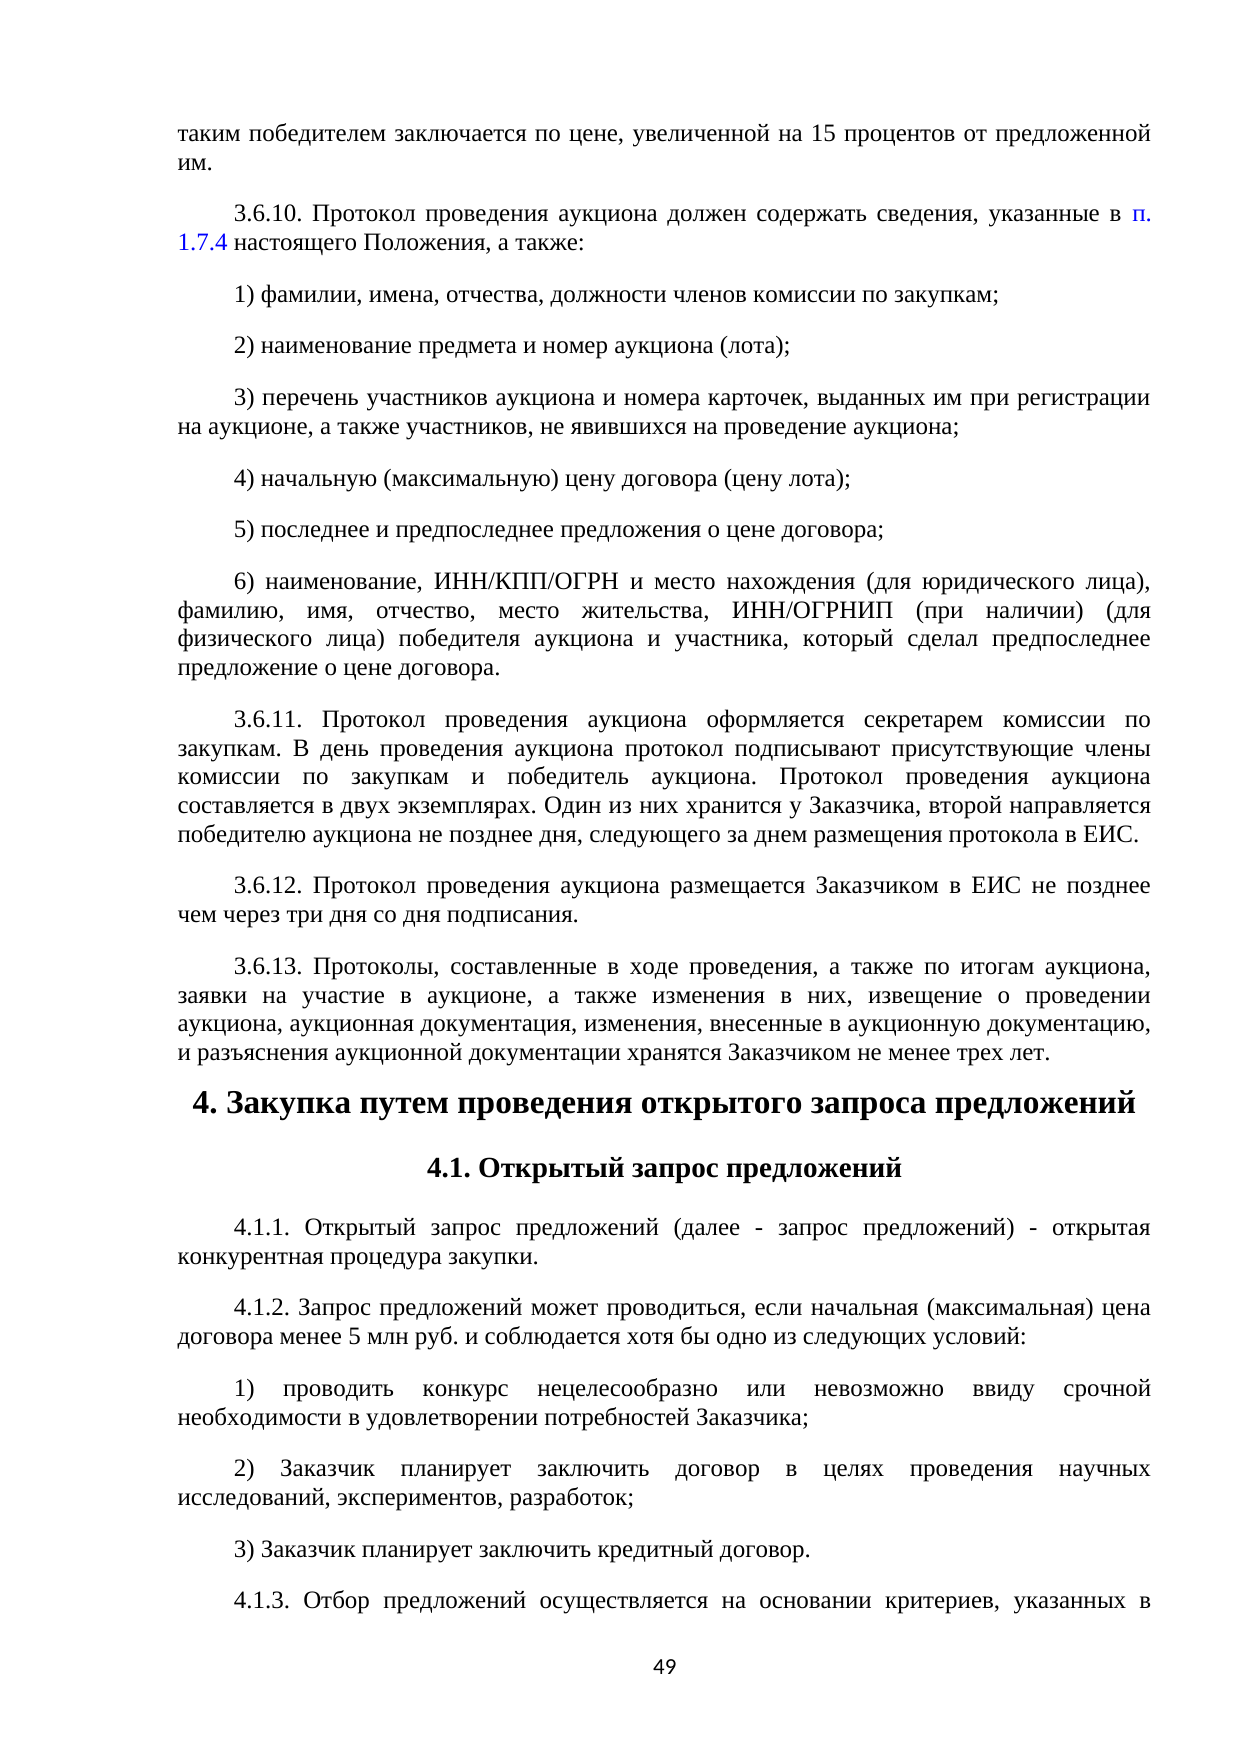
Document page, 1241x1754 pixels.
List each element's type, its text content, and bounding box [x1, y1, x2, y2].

text 4) начальную (максимальную) цену договора (цену лота); [177, 463, 1152, 491]
text 3) Заказчик планирует заключить кредитный договор. [177, 1534, 1152, 1562]
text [177, 118, 1152, 176]
text 4. Закупка путем проведения открытого запроса предложений [177, 1083, 1152, 1121]
text 4.1.2. Запрос предложений может проводиться, если начальная (максимальная) цена договора менее 5 млн руб. и соблюдается хотя бы одно из следующих условий: [177, 1292, 1152, 1350]
text 1) проводить конкурс нецелесообразно или невозможно ввиду срочной необходимости в удовлетворении потребностей Заказчика; [177, 1373, 1152, 1430]
text 4.1.1. Открытый запрос предложений (далее - запрос предложений) - открытая конкурентная процедура закупки. [177, 1212, 1152, 1269]
text 6) наименование, ИНН/КПП/ОГРН и место нахождения (для юридического лица), фамилию, имя, отчество, место жительства, ИНН/ОГРНИП (при наличии) (для физического лица) победителя аукциона и участника, который сделал предпоследнее предложение о цене договора. [177, 566, 1152, 681]
text 2) наименование предмета и номер аукциона (лота); [177, 331, 1152, 359]
text 3.6.12. Протокол проведения аукциона размещается Заказчиком в ЕИС не позднее чем через три дня со дня подписания. [177, 871, 1152, 928]
text 1) фамилии, имена, отчества, должности членов комиссии по закупкам; [177, 279, 1152, 308]
text 4.1. Открытый запрос предложений [177, 1150, 1152, 1183]
text 5) последнее и предпоследнее предложения о цене договора; [177, 514, 1152, 543]
text 2) Заказчик планирует заключить договор в целях проведения научных исследований, экспериментов, разработок; [177, 1453, 1152, 1511]
text 3.6.13. Протоколы, составленные в ходе проведения, а также по итогам аукциона, заявки на участие в аукционе, а также изменения в них, извещение о проведении аукциона, аукционная документация, изменения, внесенные в аукционную документацию, и разъяснения аукционной документации хранятся Заказчиком не менее трех лет. [177, 951, 1152, 1066]
text 3) перечень участников аукциона и номера карточек, выданных им при регистрации на аукционе, а также участников, не явившихся на проведение аукциона; [177, 382, 1152, 440]
text 3.6.10. Протокол проведения аукциона должен содержать сведения, указанные в п. 1.7.4 настоящего Положения, а также: [177, 198, 1152, 256]
text 3.6.11. Протокол проведения аукциона оформляется секретарем комиссии по закупкам. В день проведения аукциона протокол подписывают присутствующие члены комиссии по закупкам и победитель аукциона. Протокол проведения аукциона составляется в двух экземплярах. Один из них хранится у Заказчика, второй направляется победителю аукциона не позднее дня, следующего за днем размещения протокола в ЕИС. [177, 704, 1152, 848]
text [177, 1585, 1152, 1614]
